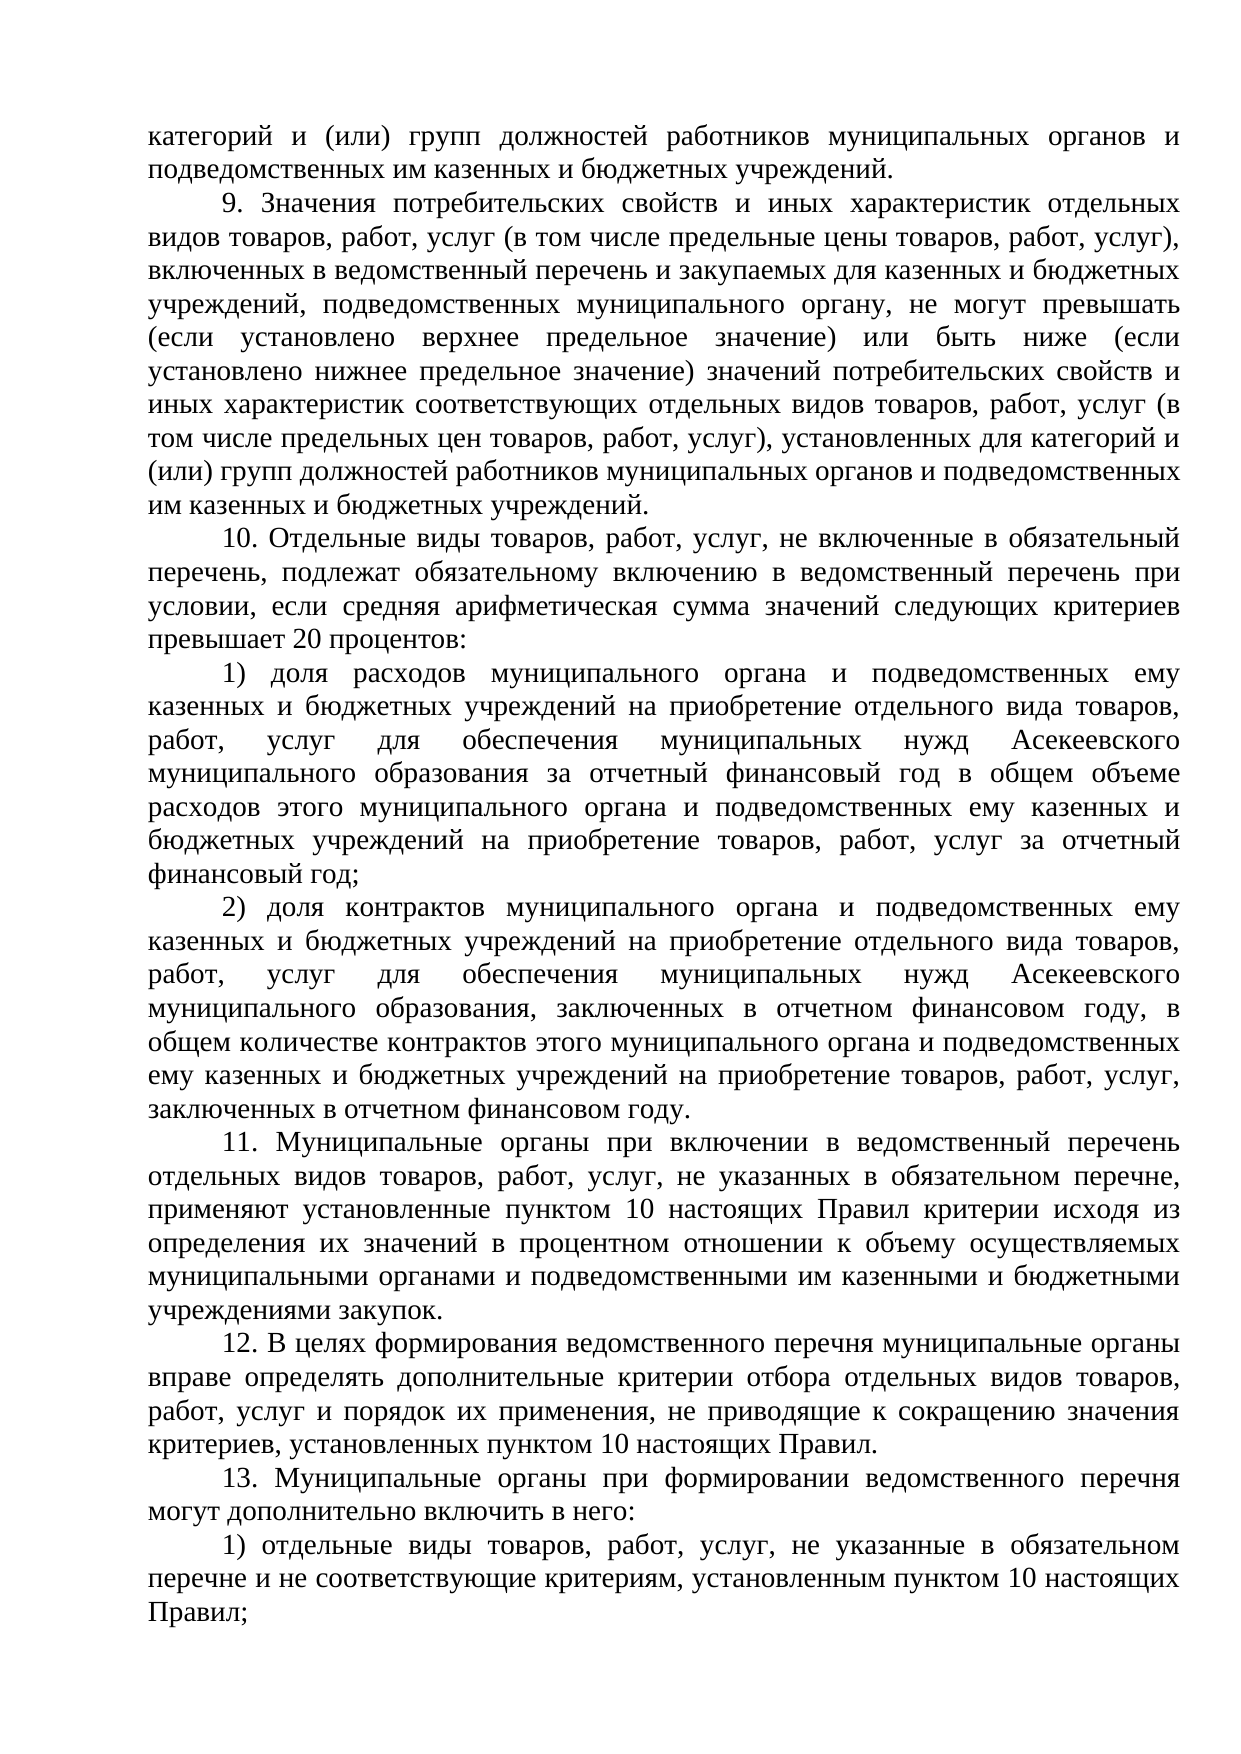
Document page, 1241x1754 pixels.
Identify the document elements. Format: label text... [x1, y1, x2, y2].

text 9. Значения потребительских свойств и иных характеристик отдельных видов товаров, работ, услуг (в том числе предельные цены товаров, работ, услуг), включенных в ведомственный перечень и закупаемых для казенных и бюджетных учреждений, подведомственных муниципального органу, не могут превышать (если установлено верхнее предельное значение) или быть ниже (если установлено нижнее предельное значение) значений потребительских свойств и иных характеристик соответствующих отдельных видов товаров, работ, услуг (в том числе предельных цен товаров, работ, услуг), установленных для категорий и (или) групп должностей работников муниципальных органов и подведомственных им казенных и бюджетных учреждений. [148, 185, 1181, 521]
text 10. Отдельные виды товаров, работ, услуг, не включенные в обязательный перечень, подлежат обязательному включению в ведомственный перечень при условии, если средняя арифметическая сумма значений следующих критериев превышает 20 процентов: [148, 521, 1181, 655]
text 1) отдельные виды товаров, работ, услуг, не указанные в обязательном перечне и не соответствующие критериям, установленным пунктом 10 настоящих Правил; [148, 1527, 1181, 1627]
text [148, 118, 1181, 185]
text 13. Муниципальные органы при формировании ведомственного перечня могут дополнительно включить в него: [148, 1460, 1181, 1527]
text 1) доля расходов муниципального органа и подведомственных ему казенных и бюджетных учреждений на приобретение отдельного вида товаров, работ, услуг для обеспечения муниципальных нужд Асекеевского муниципального образования за отчетный финансовый год в общем объеме расходов этого муниципального органа и подведомственных ему казенных и бюджетных учреждений на приобретение товаров, работ, услуг за отчетный финансовый год; [148, 655, 1181, 889]
text 12. В целях формирования ведомственного перечня муниципальные органы вправе определять дополнительные критерии отбора отдельных видов товаров, работ, услуг и порядок их применения, не приводящие к сокращению значения критериев, установленных пунктом 10 настоящих Правил. [148, 1326, 1181, 1460]
text 2) доля контрактов муниципального органа и подведомственных ему казенных и бюджетных учреждений на приобретение отдельного вида товаров, работ, услуг для обеспечения муниципальных нужд Асекеевского муниципального образования, заключенных в отчетном финансовом году, в общем количестве контрактов этого муниципального органа и подведомственных ему казенных и бюджетных учреждений на приобретение товаров, работ, услуг, заключенных в отчетном финансовом году. [148, 889, 1181, 1124]
text 11. Муниципальные органы при включении в ведомственный перечень отдельных видов товаров, работ, услуг, не указанных в обязательном перечне, применяют установленные пунктом 10 настоящих Правил критерии исходя из определения их значений в процентном отношении к объему осуществляемых муниципальными органами и подведомственными им казенными и бюджетными учреждениями закупок. [148, 1124, 1181, 1326]
